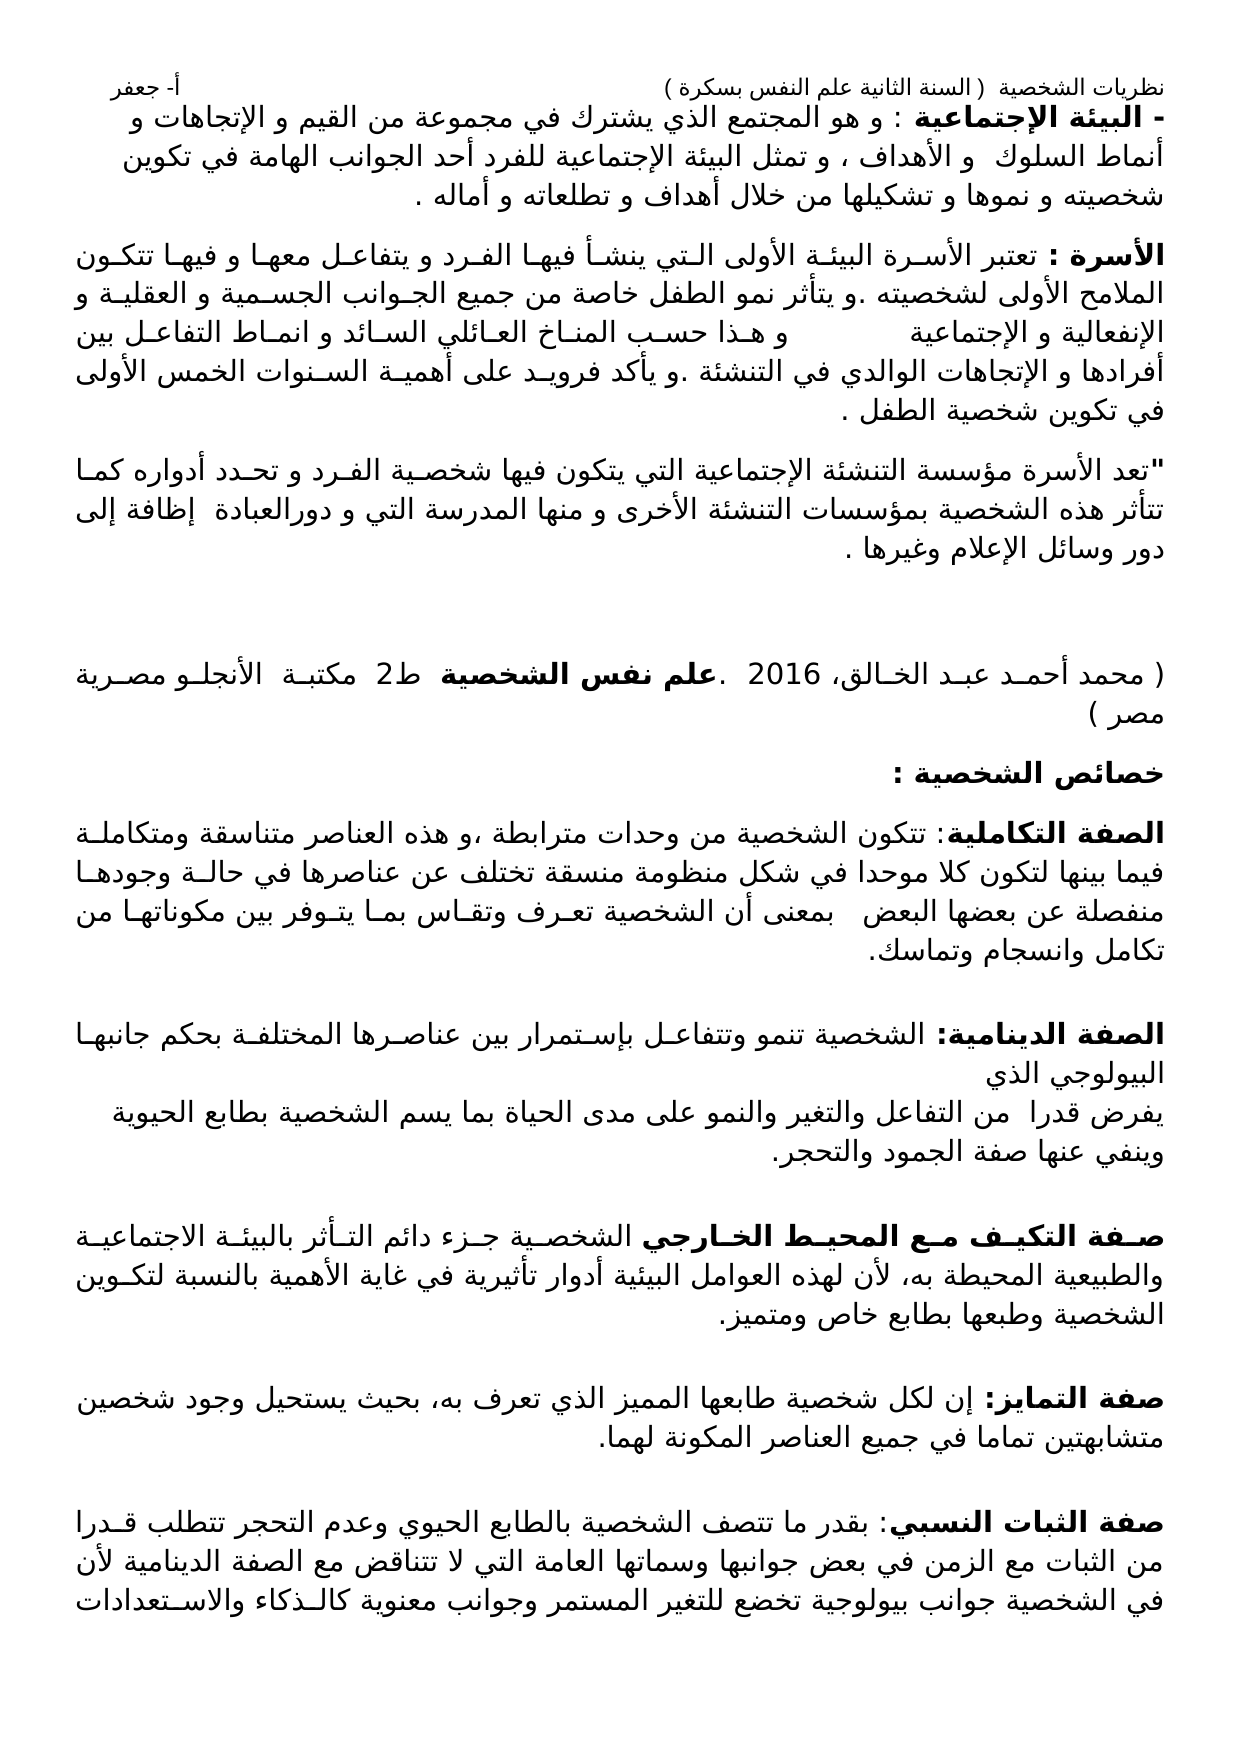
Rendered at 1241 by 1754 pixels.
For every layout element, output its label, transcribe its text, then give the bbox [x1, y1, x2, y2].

text الصفة التكاملية: تتكون الشخصية من وحدات مترابطة ،و هذه العناصر متناسقة ومتكاملة فيما بينها لتكون كلا موحدا في شكل منظومة منسقة تختلف عن عناصرها في حالة وجودها منفصلة عن بعضها البعض بمعنى أن الشخصية تعرف وتقاس بما يتوفر بين مكوناتها من تكامل وانسجام وتماسك. [75, 816, 1165, 967]
text صفة التمايز: إن لكل شخصية طابعها المميز الذي تعرف به، بحيث يستحيل وجود شخصين متشابهتين تماما في جميع العناصر المكونة لهما. [75, 1382, 1165, 1454]
text - البيئة الإجتماعية : و هو المجتمع الذي يشترك في مجموعة من القيم و الإتجاهات و أنماط السلوك و الأهداف ، و تمثل البيئة الإجتماعية للفرد أحد الجوانب الهامة في تكوين شخصيته و نموها و تشكيلها من خلال أهداف و تطلعاته و أماله . [75, 100, 1165, 212]
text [75, 1505, 1165, 1617]
text "تعد الأسرة مؤسسة التنشئة الإجتماعية التي يتكون فيها شخصية الفرد و تحدد أدواره كما تتأثر هذه الشخصية بمؤسسات التنشئة الأخرى و منها المدرسة التي و دورالعبادة إظافة إلى دور وسائل الإعلام وغيرها . [75, 453, 1165, 565]
text الصفة الدينامية: الشخصية تنمو وتتفاعل بإستمرار بين عناصرها المختلفة بحكم جانبها البيولوجي الذي [75, 1018, 1165, 1091]
text ( محمد أحمد عبد الخالق، 2016 .علم نفس الشخصية ط2 مكتبة الأنجلو مصرية مصر ) [75, 658, 1165, 731]
text يفرض قدرا من التفاعل والتغير والنمو على مدى الحياة بما يسم الشخصية بطابع الحيوية وينفي عنها صفة الجمود والتحجر. [75, 1096, 1165, 1168]
text صفة التكيف مع المحيط الخارجي الشخصية جزء دائم التأثر بالبيئة الاجتماعية والطبيعية المحيطة به، لأن لهذه العوامل البيئية أدوار تأثيرية في غاية الأهمية بالنسبة لتكوين الشخصية وطبعها بطابع خاص ومتميز. [75, 1219, 1165, 1331]
text خصائص الشخصية : [75, 756, 1165, 790]
text الأسرة : تعتبر الأسرة البيئة الأولى التي ينشأ فيها الفرد و يتفاعل معها و فيها تتكون الملامح الأولى لشخصيته .و يتأثر نمو الطفل خاصة من جميع الجوانب الجسمية و العقلية و الإنفعالية و الإجتماعية و هذا حسب المناخ العائلي السائد و انماط التفاعل بين أفرادها و الإتجاهات الوالدي في التنشئة .و يأكد فرويد على أهمية السنوات الخمس الأولى في تكوين شخصية الطفل . [75, 238, 1165, 428]
